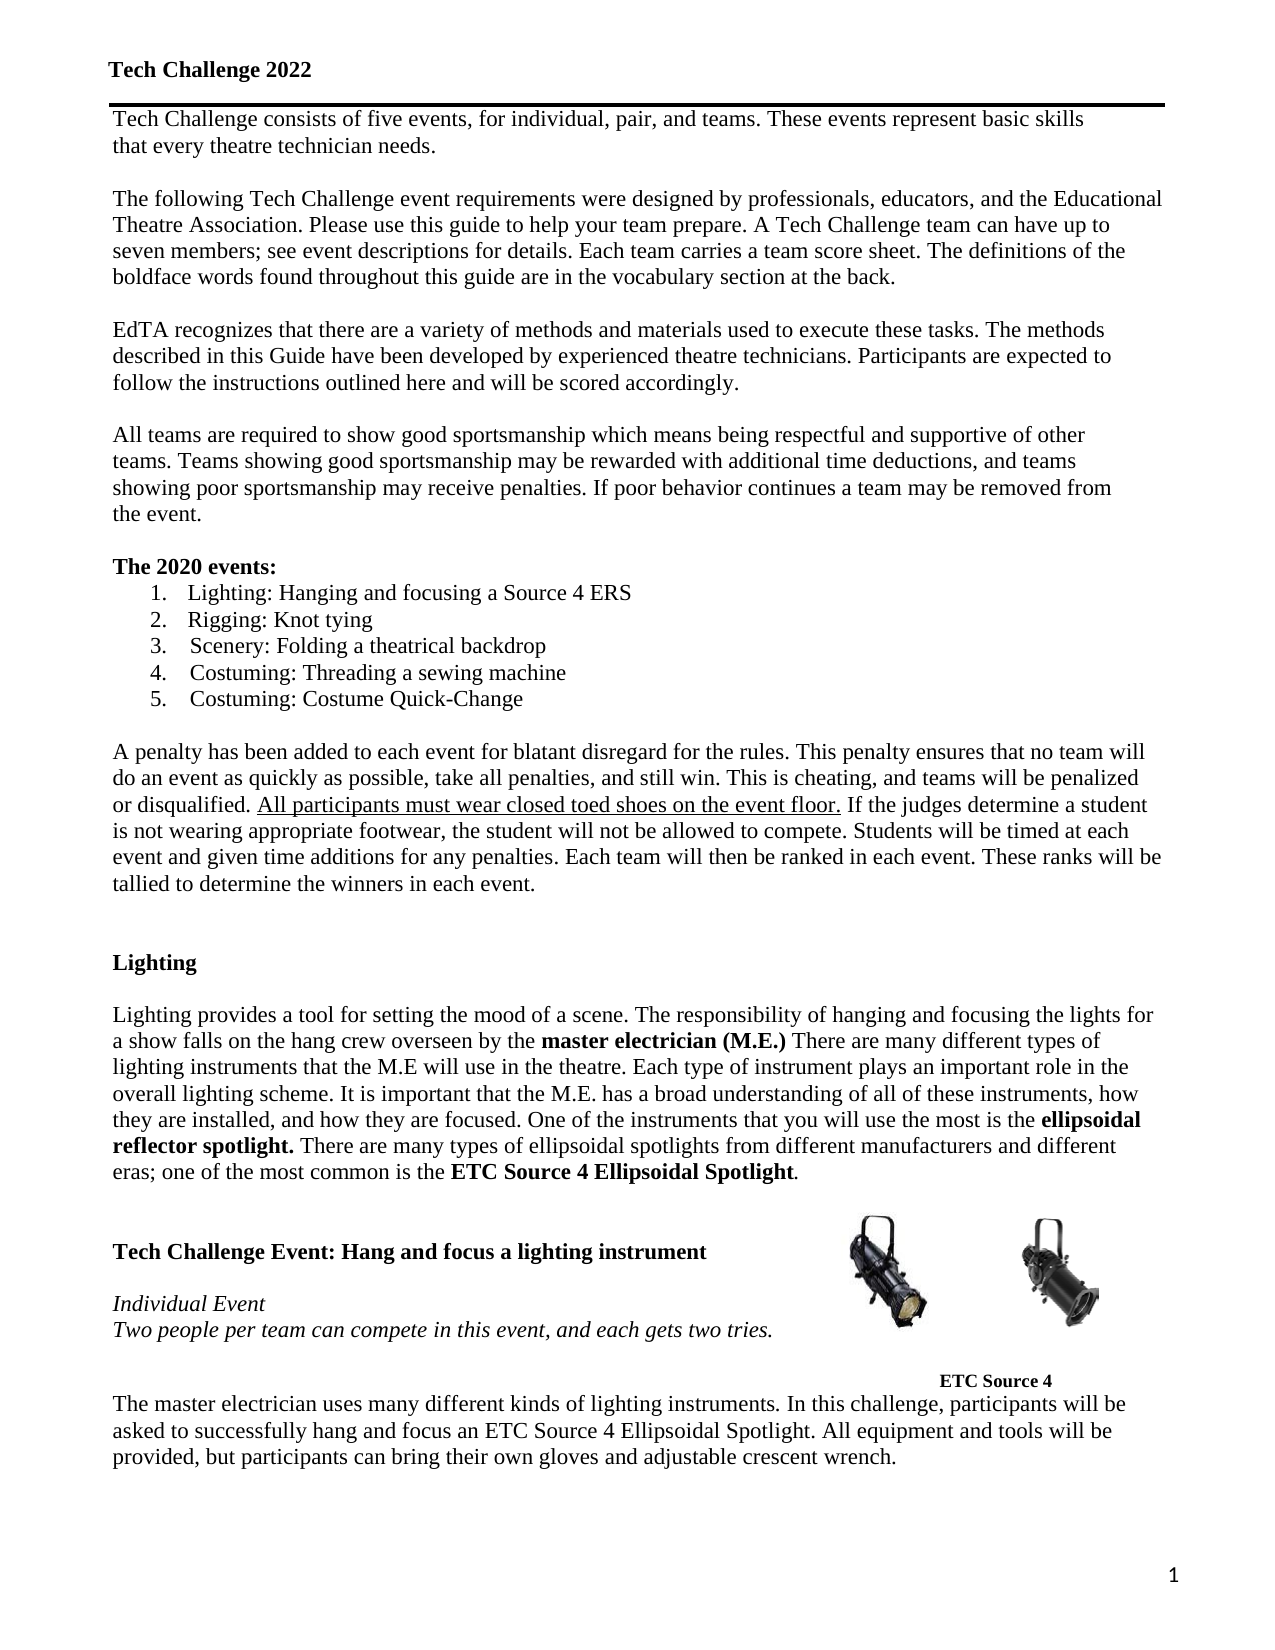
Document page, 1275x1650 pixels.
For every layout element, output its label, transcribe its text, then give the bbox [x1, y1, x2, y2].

text A penalty has been added to each event for blatant disregard for the rules. This penalty ensures that no team will do an event as quickly as possible, take all penalties, and still win. This is cheating, and teams will be penalized or disqualified. All participants must wear closed toed shoes on the event floor. If the judges determine a student is not wearing appropriate footwear, the student will not be allowed to compete. Students will be timed at each event and given time additions for any penalties. Each team will then be ranked in each event. These ranks will be tallied to determine the winners in each event. [112, 738, 1161, 896]
text Tech Challenge consists of five events, for individual, pair, and teams. These events represent basic skills that every theatre technician needs. [112, 106, 1122, 158]
text Lighting [96, 949, 1181, 976]
text 2. Rigging: Knot tying [150, 606, 1181, 632]
text The master electrician uses many different kinds of lighting instruments. In this challenge, participants will be [112, 1391, 1181, 1417]
text 1. Lighting: Hanging and focusing a Source 4 ERS [150, 580, 1181, 606]
picture [745, 1212, 1099, 1238]
text 5. Costuming: Costume Quick-Change [150, 685, 1181, 712]
picture [745, 1264, 1099, 1290]
text Individual Event [112, 1290, 1181, 1316]
text The 2020 events: [112, 553, 1181, 580]
text All teams are required to show good sportsmanship which means being respectful and supportive of other teams. Teams showing good sportsmanship may be rewarded with additional time deductions, and teams showing poor sportsmanship may receive penalties. If poor behavior continues a team may be removed from the event. [112, 422, 1115, 527]
text The following Tech Challenge event requirements were designed by professionals, educators, and the Educational [112, 185, 1181, 211]
text ETC Source 4 [96, 1370, 1052, 1391]
text 3. Scenery: Folding a theatrical backdrop [150, 632, 1181, 659]
text 4. Costuming: Threading a sewing machine [150, 659, 1181, 685]
text Theatre Association. Please use this guide to help your team prepare. A Tech Challenge team can have up to seven members; see event descriptions for details. Each team carries a team score sheet. The definitions of the [112, 211, 1128, 264]
text EdTA recognizes that there are a variety of methods and materials used to execute these tasks. The methods described in this Guide have been developed by experienced theatre technicians. Participants are expected to follow the instructions outlined here and will be scored accordingly. [112, 317, 1115, 396]
text asked to successfully hang and focus an ETC Source 4 Ellipsoidal Spotlight. All equipment and tools will be provided, but participants can bring their own gloves and adjustable crescent wrench. [112, 1417, 1116, 1470]
text Lighting provides a tool for setting the mood of a scene. The responsibility of hanging and focusing the lights for a show falls on the hang crew overseen by the master electrician (M.E.) There are many different types of lighting instruments that the M.E will use in the theatre. Each type of instrument plays an important role in the overall lighting scheme. It is important that the M.E. has a broad understanding of all of these instruments, how they are installed, and how they are focused. One of the instruments that you will use the most is the ellipsoidal reflector spotlight. There are many types of ellipsoidal spotlights from different manufacturers and different eras; one of the most common is the ETC Source 4 Ellipsoidal Spotlight. [112, 1001, 1156, 1184]
text Two people per team can compete in this event, and each gets two tries. [112, 1316, 1181, 1343]
text boldface words found throughout this guide are in the vocabulary section at the back. [112, 264, 1181, 290]
text Tech Challenge Event: Hang and focus a lighting instrument [112, 1238, 1181, 1264]
